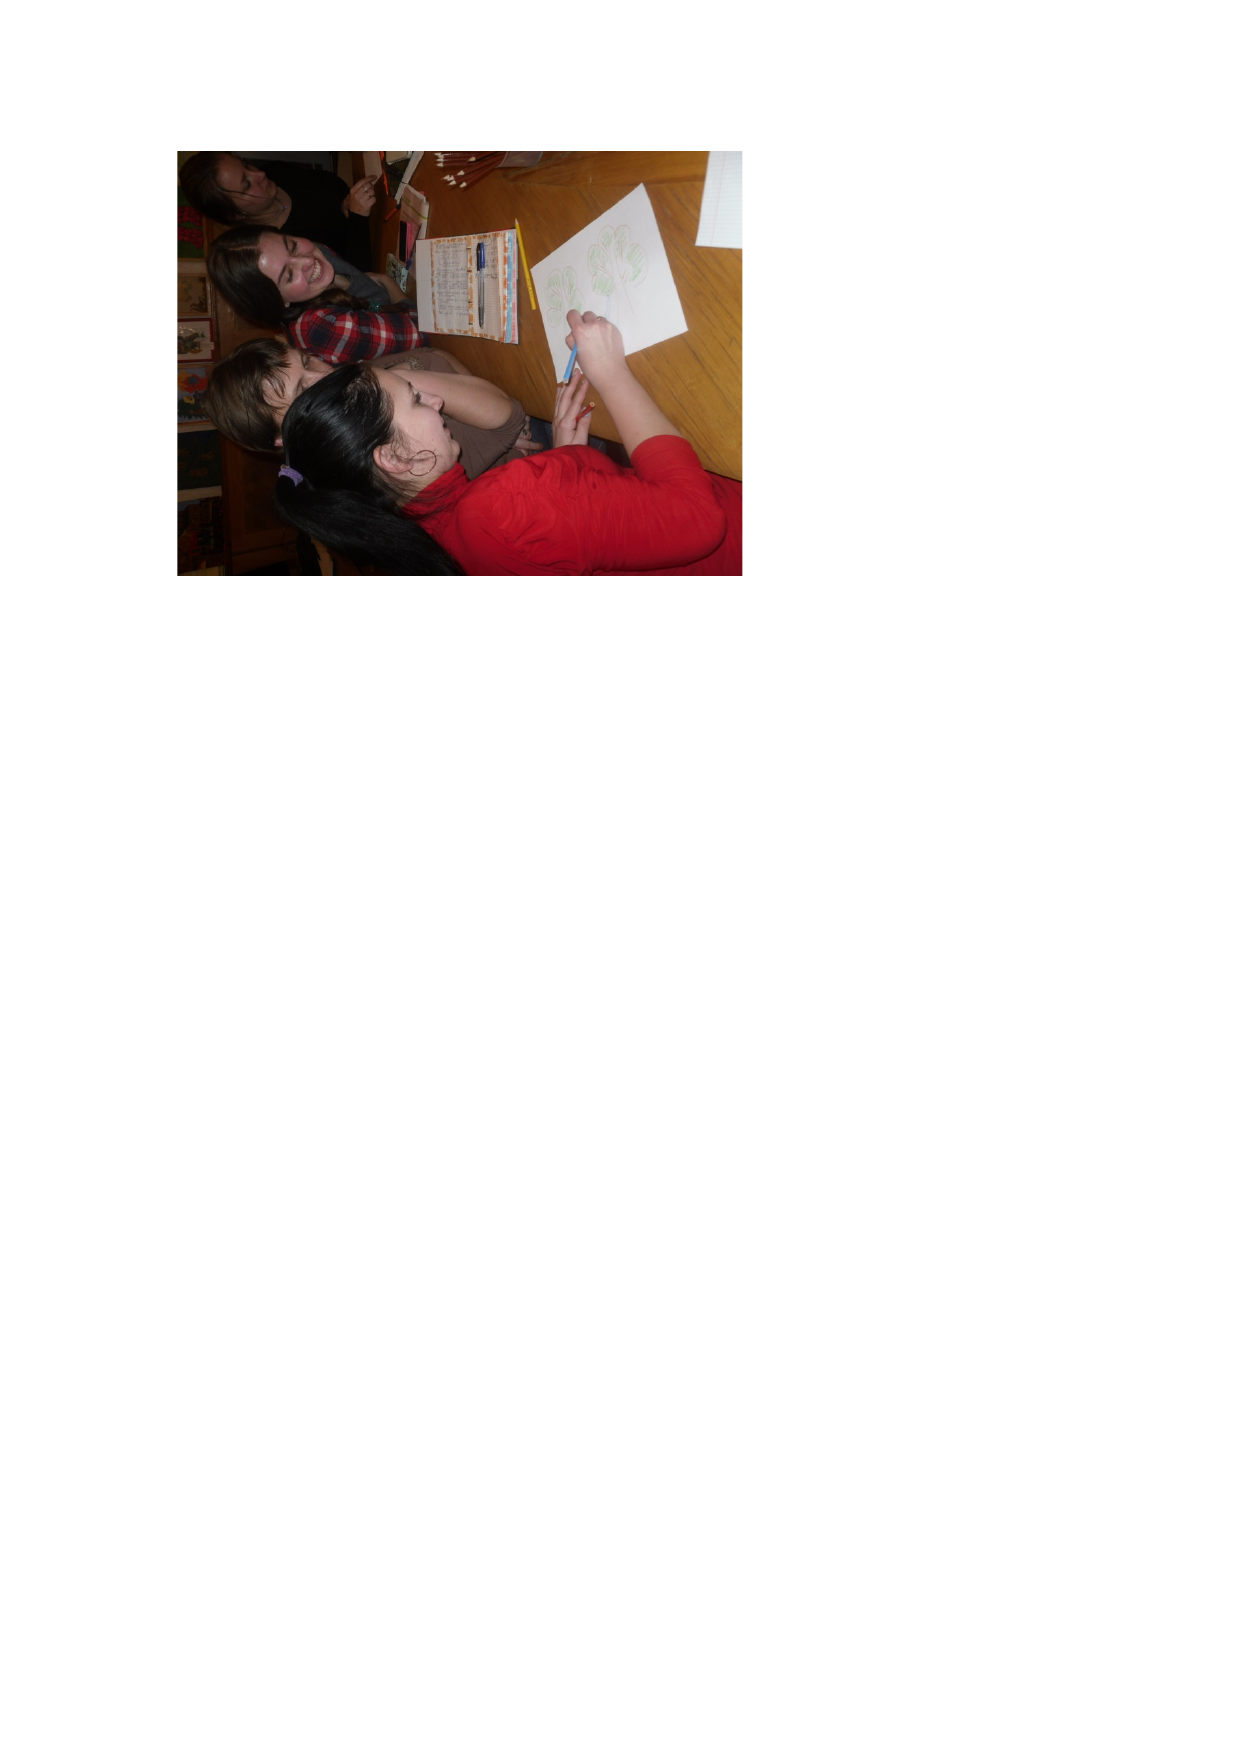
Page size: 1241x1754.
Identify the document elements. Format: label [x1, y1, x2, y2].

picture [177, 151, 743, 576]
